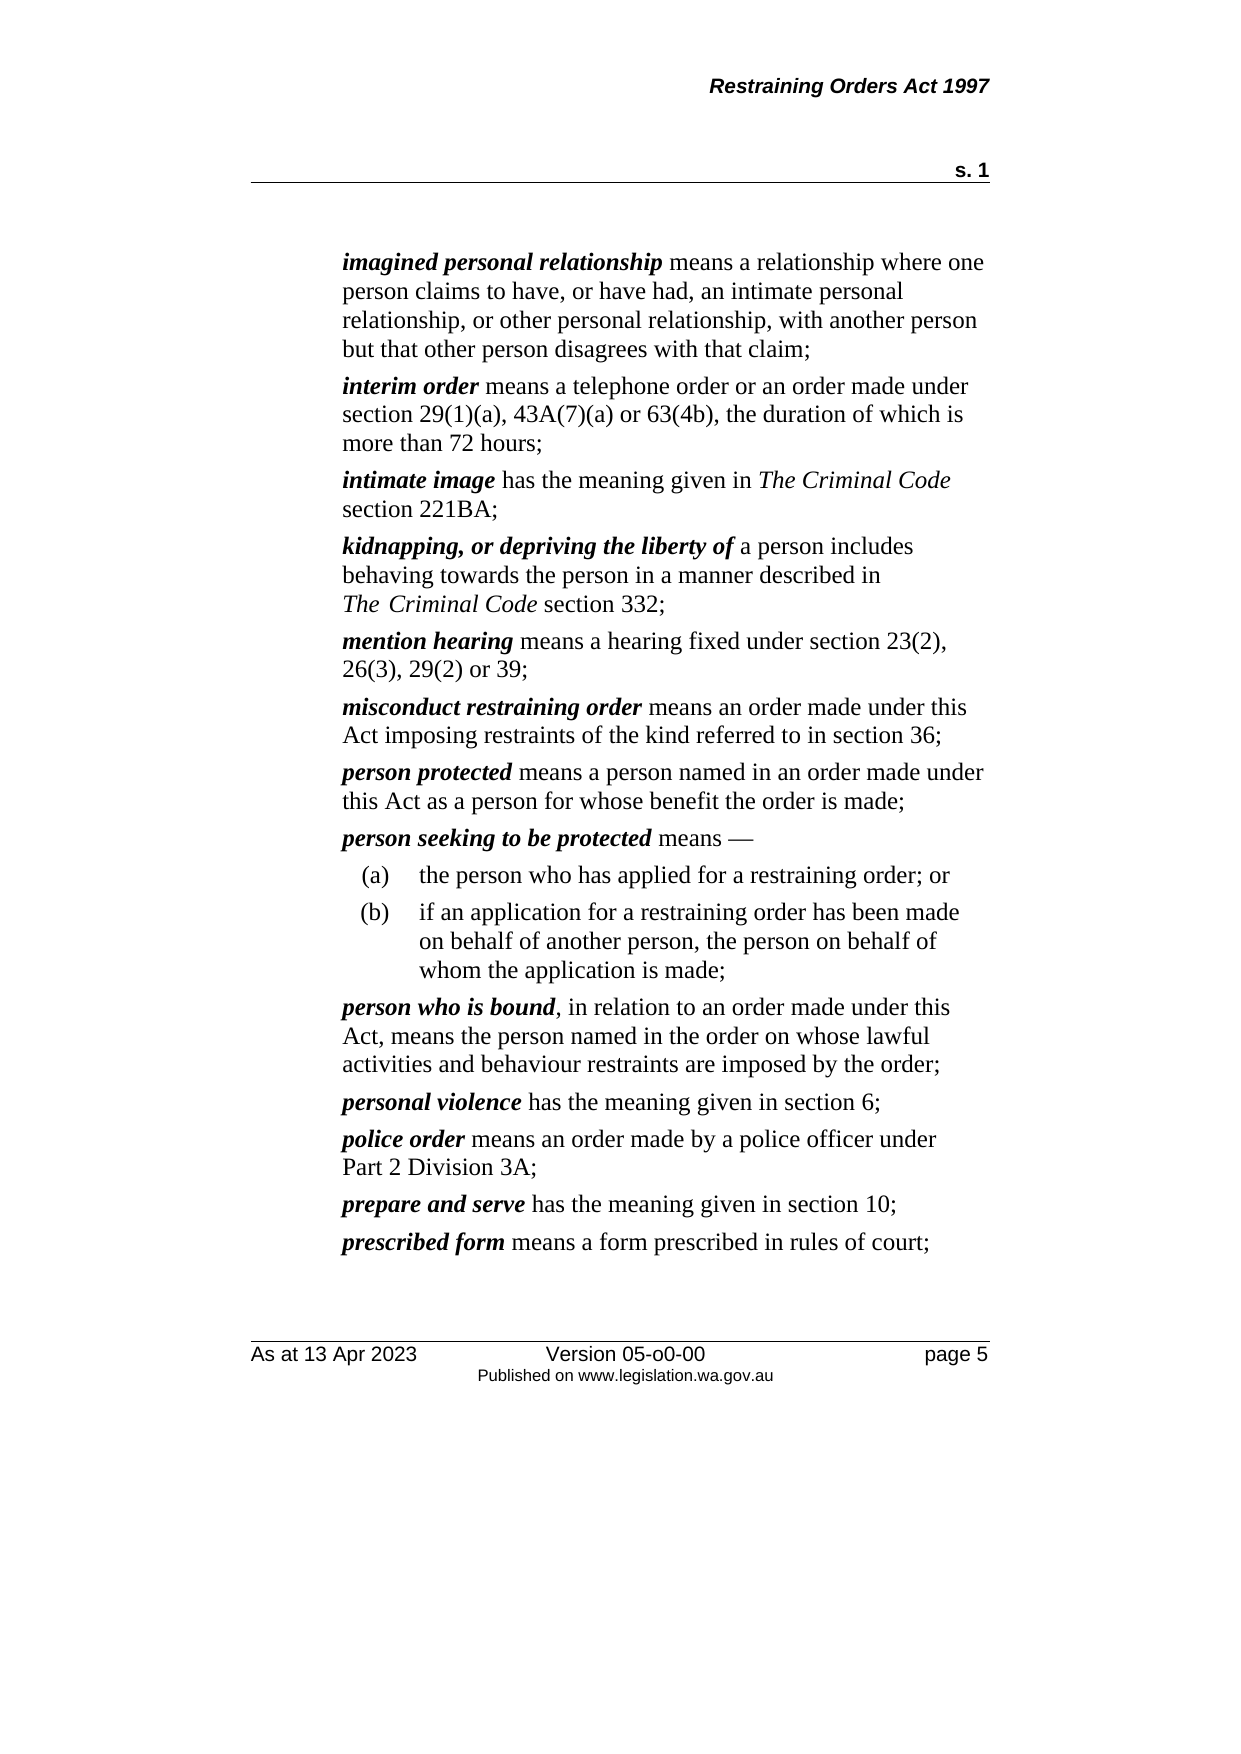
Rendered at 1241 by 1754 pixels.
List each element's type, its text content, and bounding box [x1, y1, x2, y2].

text (a) the person who has applied for a restraining order; or [251, 860, 990, 889]
text misconduct restraining order means an order made under this Act imposing restraints of the kind referred to in section 36; [251, 692, 990, 749]
text person protected means a person named in an order made under this Act as a person for whose benefit the order is made; [251, 757, 990, 815]
text prescribed form means a form prescribed in rules of court; [251, 1227, 990, 1255]
text interim order means a telephone order or an order made under section 29(1)(a), 43A(7)(a) or 63(4b), the duration of which is more than 72 hours; [251, 371, 990, 457]
text imagined personal relationship means a relationship where one person claims to have, or have had, an intimate personal relationship, or other personal relationship, with another person but that other person disagrees with that claim; [251, 247, 990, 362]
text person seeking to be protected means — [251, 823, 990, 852]
text intimate image has the meaning given in The Criminal Code section 221BA; [251, 465, 990, 523]
text personal violence has the meaning given in section 6; [251, 1087, 990, 1115]
text (b) if an application for a restraining order has been made on behalf of another person, the person on behalf of whom the application is made; [251, 897, 990, 984]
text police order means an order made by a police officer under Part 2 Division 3A; [251, 1124, 990, 1181]
text kidnapping, or depriving the liberty of a person includes behaving towards the person in a manner described in The Criminal Code section 332; [251, 531, 990, 617]
text person who is bound, in relation to an order made under this Act, means the person named in the order on whose lawful activities and behaviour restraints are imposed by the order; [251, 992, 990, 1078]
text mention hearing means a hearing fixed under section 23(2), 26(3), 29(2) or 39; [251, 626, 990, 683]
text prepare and serve has the meaning given in section 10; [251, 1189, 990, 1218]
